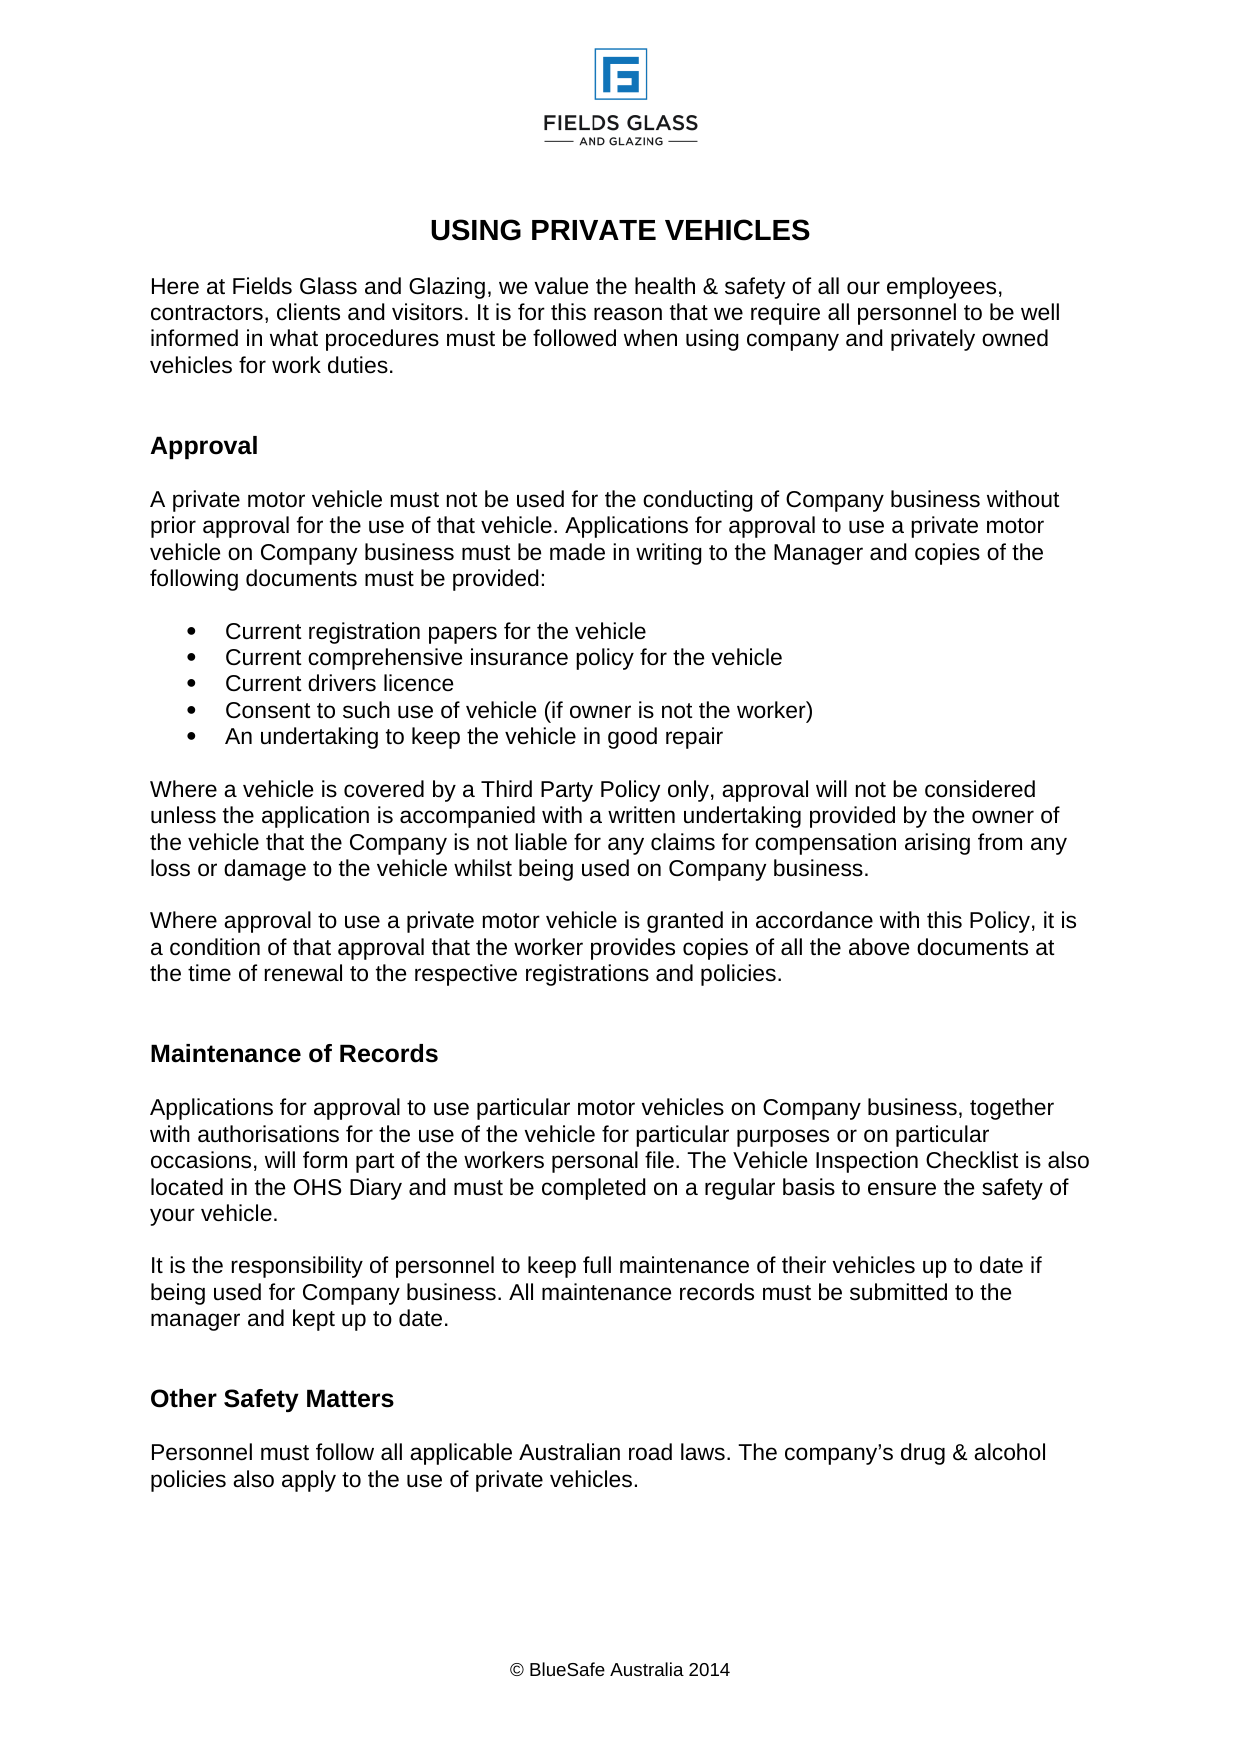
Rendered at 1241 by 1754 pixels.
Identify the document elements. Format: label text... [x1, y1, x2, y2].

text USING PRIVATE VEHICLES [150, 213, 1090, 246]
text A private motor vehicle must not be used for the conducting of Company business without prior approval for the use of that vehicle. Applications for approval to use a private motor vehicle on Company business must be made in writing to the Manager and copies of the following documents must be provided: [150, 486, 1090, 591]
text Approval [150, 431, 1090, 459]
text Other Safety Matters [150, 1384, 1090, 1413]
text Where approval to use a private motor vehicle is granted in accordance with this Policy, it is a condition of that approval that the worker provides copies of all the above documents at the time of renewal to the respective registrations and policies. [150, 907, 1090, 987]
text Personnel must follow all applicable Australian road laws. The company’s drug & alcohol policies also apply to the use of private vehicles. [150, 1439, 1090, 1492]
list Current comprehensive insurance policy for the vehicle [187, 644, 1090, 670]
text Maintenance of Records [150, 1039, 1090, 1068]
list An undertaking to keep the vehicle in good repair [187, 723, 1090, 749]
text Here at Fields Glass and Glazing, we value the health & safety of all our employees, contractors, clients and visitors. It is for this reason that we require all personnel to be well informed in what procedures must be followed when using company and privately owned vehicles for work duties. [150, 273, 1090, 378]
list Consent to such use of vehicle (if owner is not the worker) [187, 697, 1090, 723]
text It is the responsibility of personnel to keep full maintenance of their vehicles up to date if being used for Company business. All maintenance records must be submitted to the manager and kept up to date. [150, 1252, 1090, 1332]
list Current drivers licence [187, 670, 1090, 697]
list Current registration papers for the vehicle [187, 618, 1090, 644]
picture [540, 43, 700, 150]
text Applications for approval to use particular motor vehicles on Company business, together with authorisations for the use of the vehicle for particular purposes or on particular occasions, will form part of the workers personal file. The Vehicle Inspection Checklist is also located in the OHS Diary and must be completed on a regular basis to ensure the safety of your vehicle. [150, 1094, 1090, 1226]
text Where a vehicle is covered by a Third Party Policy only, approval will not be considered unless the application is accompanied with a written undertaking provided by the owner of the vehicle that the Company is not liable for any claims for compensation arising from any loss or damage to the vehicle whilst being used on Company business. [150, 776, 1090, 881]
